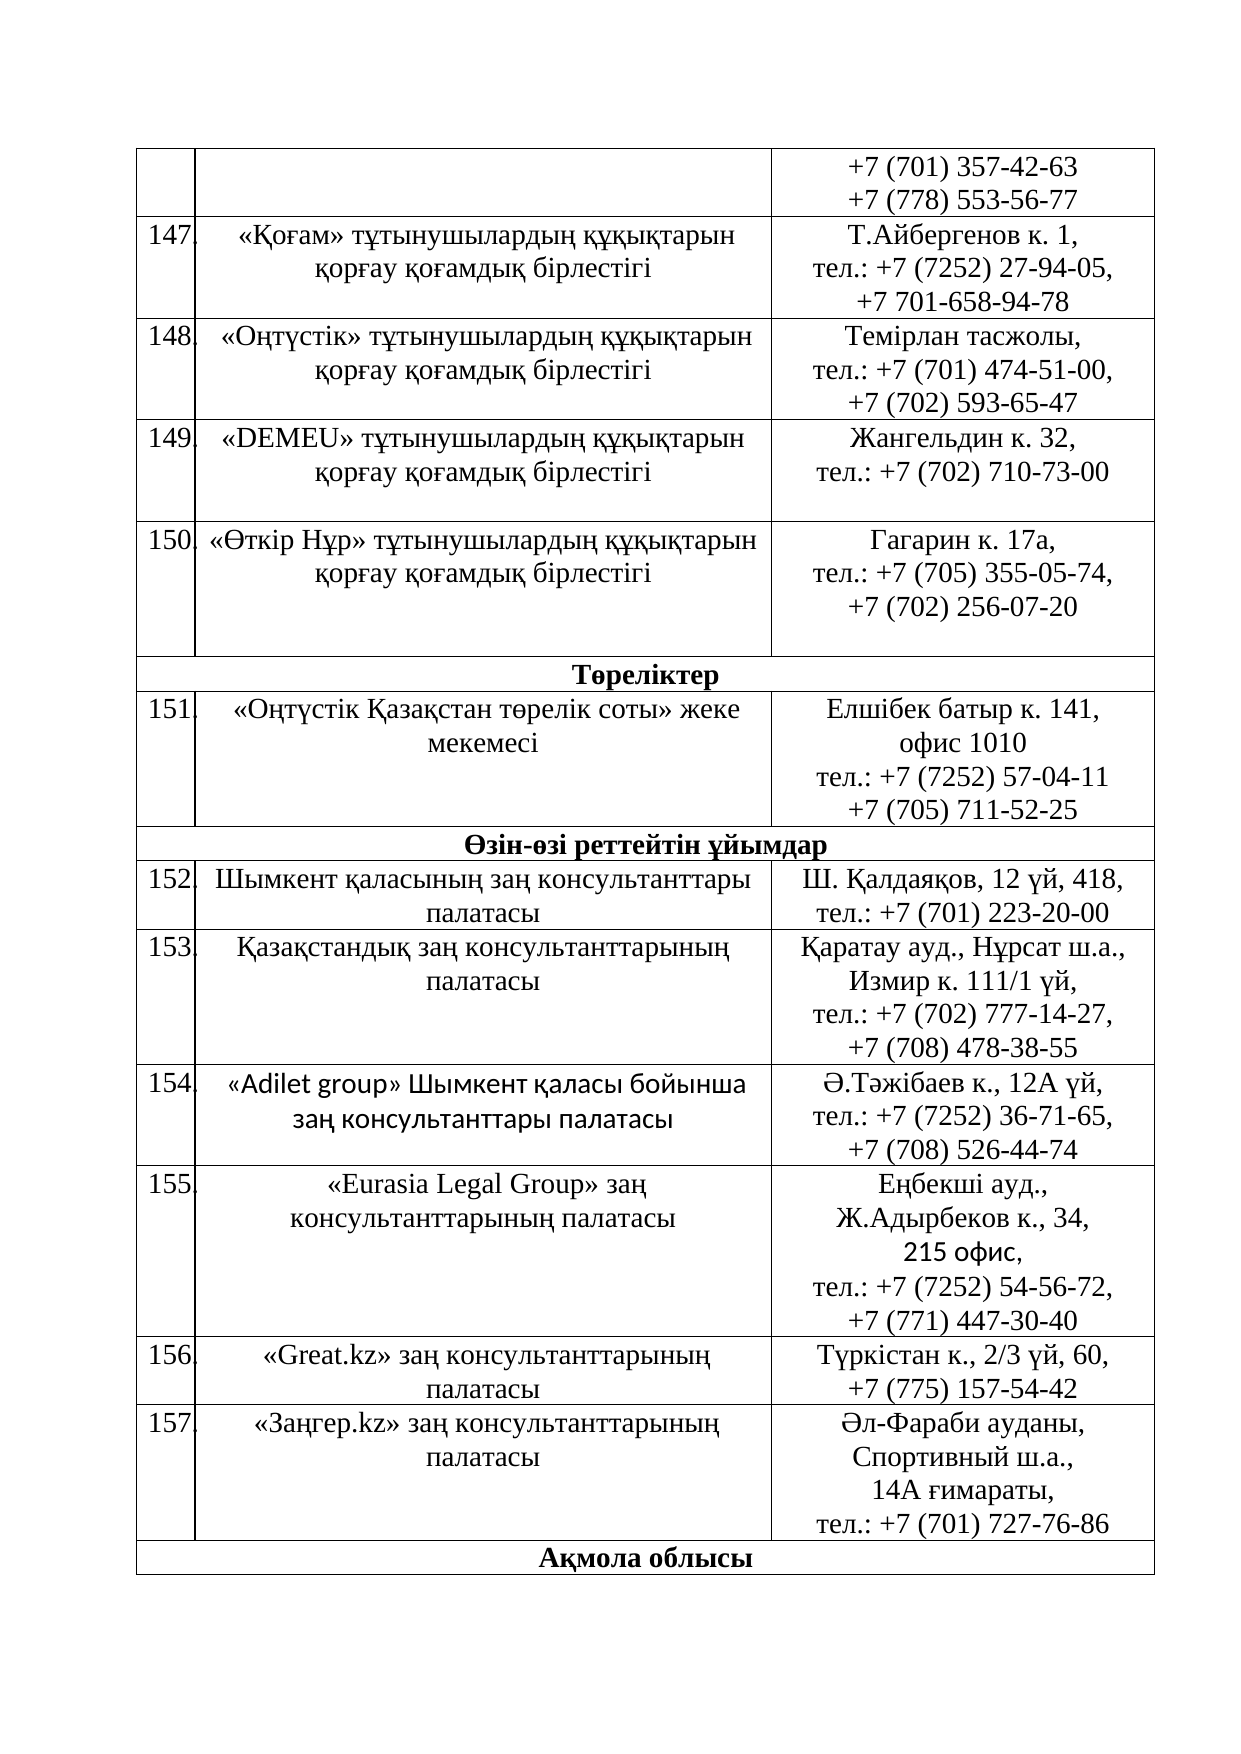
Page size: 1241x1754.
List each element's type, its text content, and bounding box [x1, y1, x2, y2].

table_cell [137, 217, 194, 317]
table_cell Ақмола облысы [137, 1541, 1154, 1574]
table_cell «DEMEU» тұтынушылардың құқықтарын қорғау қоғамдық бірлестігі [196, 420, 771, 521]
table_cell [137, 930, 194, 1064]
table_cell Жангельдин к. 32, тел.: +7 (702) 710-73-00 [772, 420, 1154, 521]
table_cell [137, 1337, 194, 1404]
table_cell Темірлан тасжолы, тел.: +7 (701) 474-51-00, +7 (702) 593-65-47 [772, 319, 1154, 419]
table_cell Түркістан к., 2/3 үй, 60, +7 (775) 157-54-42 [772, 1337, 1154, 1404]
table_cell Ш. Қалдаяқов, 12 үй, 418, тел.: +7 (701) 223-20-00 [772, 861, 1154, 928]
table_cell Гагарин к. 17а, тел.: +7 (705) 355-05-74, +7 (702) 256-07-20 [772, 522, 1154, 656]
table_cell Еңбекші ауд., Ж.Адырбеков к., 34, 215 офис, тел.: +7 (7252) 54-56-72, +7 (771) 447-30-40 [772, 1166, 1154, 1336]
table_cell «Great.kz» заң консультанттарының палатасы [196, 1337, 771, 1404]
table_cell Елшібек батыр к. 141, офис 1010 тел.: +7 (7252) 57-04-11 +7 (705) 711-52-25 [772, 692, 1154, 826]
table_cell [196, 149, 771, 216]
table_cell Т.Айбергенов к. 1, тел.: +7 (7252) 27-94-05, +7 701-658-94-78 [772, 217, 1154, 317]
table_cell Төреліктер [137, 657, 1154, 691]
table_cell Қаратау ауд., Нұрсат ш.а., Измир к. 111/1 үй, тел.: +7 (702) 777-14-27, +7 (708) 478-38-55 [772, 930, 1154, 1064]
table_cell Шымкент қаласының заң консультанттары палатасы [196, 861, 771, 928]
table_cell «Қоғам» тұтынушылардың құқықтарын қорғау қоғамдық бірлестігі [196, 217, 771, 317]
table_cell Қазақстандық заң консультанттарының палатасы [196, 930, 771, 1064]
table_cell [137, 319, 194, 419]
table_cell [137, 149, 194, 216]
table_cell «Оңтүстік Қазақстан төрелік соты» жеке мекемесі [196, 692, 771, 826]
table_cell [137, 522, 194, 656]
table_cell «Заңгер.kz» заң консультанттарының палатасы [196, 1405, 771, 1539]
table_cell [137, 692, 194, 826]
table_cell «Өткір Нұр» тұтынушылардың құқықтарын қорғау қоғамдық бірлестігі [196, 522, 771, 656]
table_cell [137, 1166, 194, 1336]
table_cell «Adilet group» Шымкент қаласы бойынша заң консультанттары палатасы [196, 1065, 771, 1165]
table_cell «Eurasia Legal Group» заң консультанттарының палатасы [196, 1166, 771, 1336]
table_cell Әл-Фараби ауданы, Спортивный ш.а., 14А ғимараты, тел.: +7 (701) 727-76-86 [772, 1405, 1154, 1539]
table_cell [137, 420, 194, 521]
table_cell Өзін-өзі реттейтін ұйымдар [137, 827, 1154, 860]
table_cell [137, 861, 194, 928]
table_cell «Оңтүстік» тұтынушылардың құқықтарын қорғау қоғамдық бірлестігі [196, 319, 771, 419]
table_cell [137, 1405, 194, 1539]
table_cell Ә.Тәжібаев к., 12А үй, тел.: +7 (7252) 36-71-65, +7 (708) 526-44-74 [772, 1065, 1154, 1165]
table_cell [772, 149, 1154, 216]
table_cell [137, 1065, 194, 1165]
